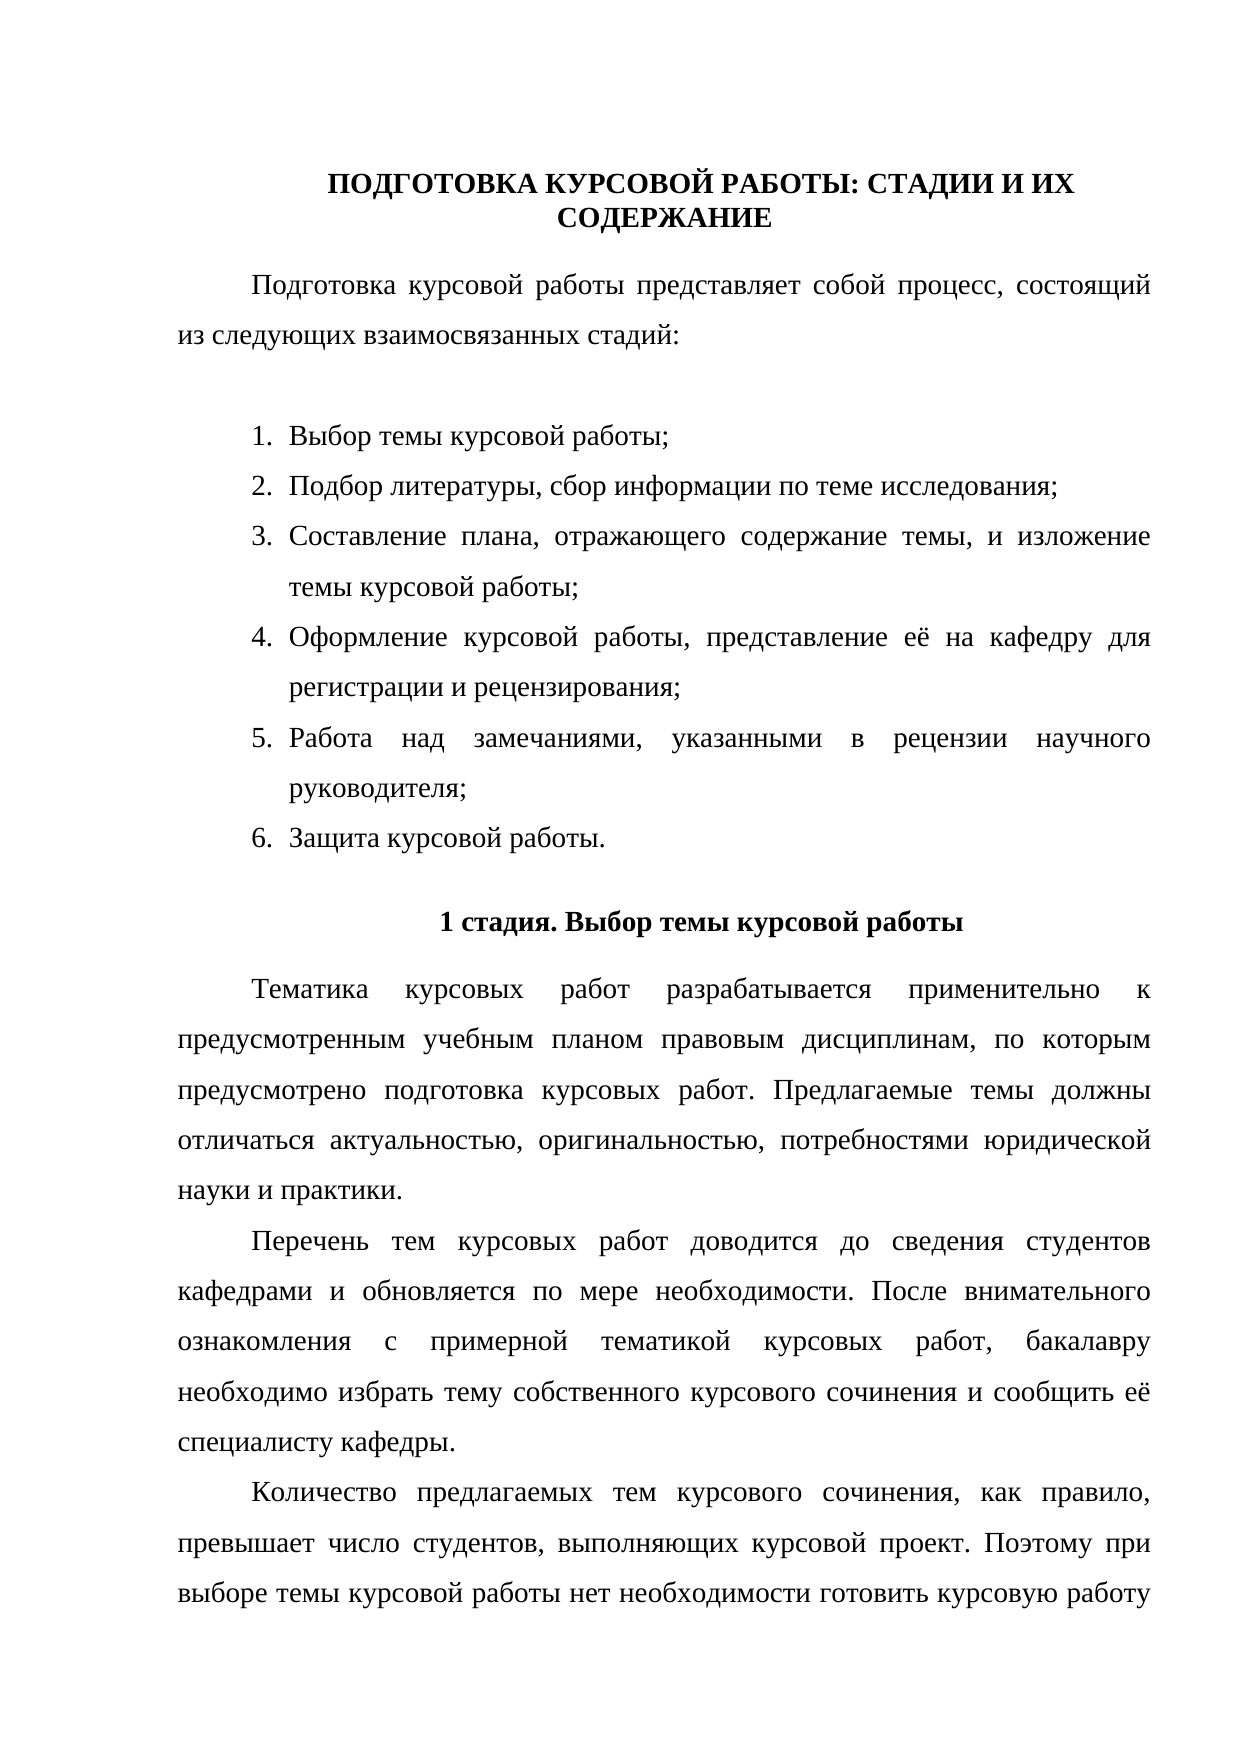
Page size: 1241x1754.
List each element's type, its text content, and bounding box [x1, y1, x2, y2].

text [177, 1474, 1152, 1608]
list Защита курсовой работы. [251, 820, 1152, 854]
text Подготовка курсовой работы представляет собой процесс, состоящий из следующих взаимосвязанных стадий: [177, 267, 1152, 351]
text Перечень тем курсовых работ доводится до сведения студентов кафедрами и обновляется по мере необходимости. После внимательного ознакомления с примерной тематикой курсовых работ, бакалавру необходимо избрать тему собственного курсового сочинения и сообщить её специалисту кафедры. [177, 1223, 1152, 1458]
text Тематика курсовых работ разрабатывается применительно к предусмотренным учебным планом правовым дисциплинам, по которым предусмотрено подготовка курсовых работ. Предлагаемые темы должны отличаться актуальностью, оригинальностью, потребностями юридической науки и практики. [177, 971, 1152, 1206]
text 1 стадия. Выбор темы курсовой работы [177, 904, 1152, 938]
list Выбор темы курсовой работы; [251, 418, 1152, 451]
text ПОДГОТОВКА КУРСОВОЙ РАБОТЫ: СТАДИИ И ИХ СОДЕРЖАНИЕ [177, 166, 1152, 233]
list Составление плана, отражающего содержание темы, и изложение темы курсовой работы; [251, 518, 1152, 602]
list Работа над замечаниями, указанными в рецензии научного руководителя; [251, 720, 1152, 803]
list Подбор литературы, сбор информации по теме исследования; [251, 468, 1152, 502]
list Оформление курсовой работы, представление её на кафедру для регистрации и рецензирования; [251, 619, 1152, 703]
